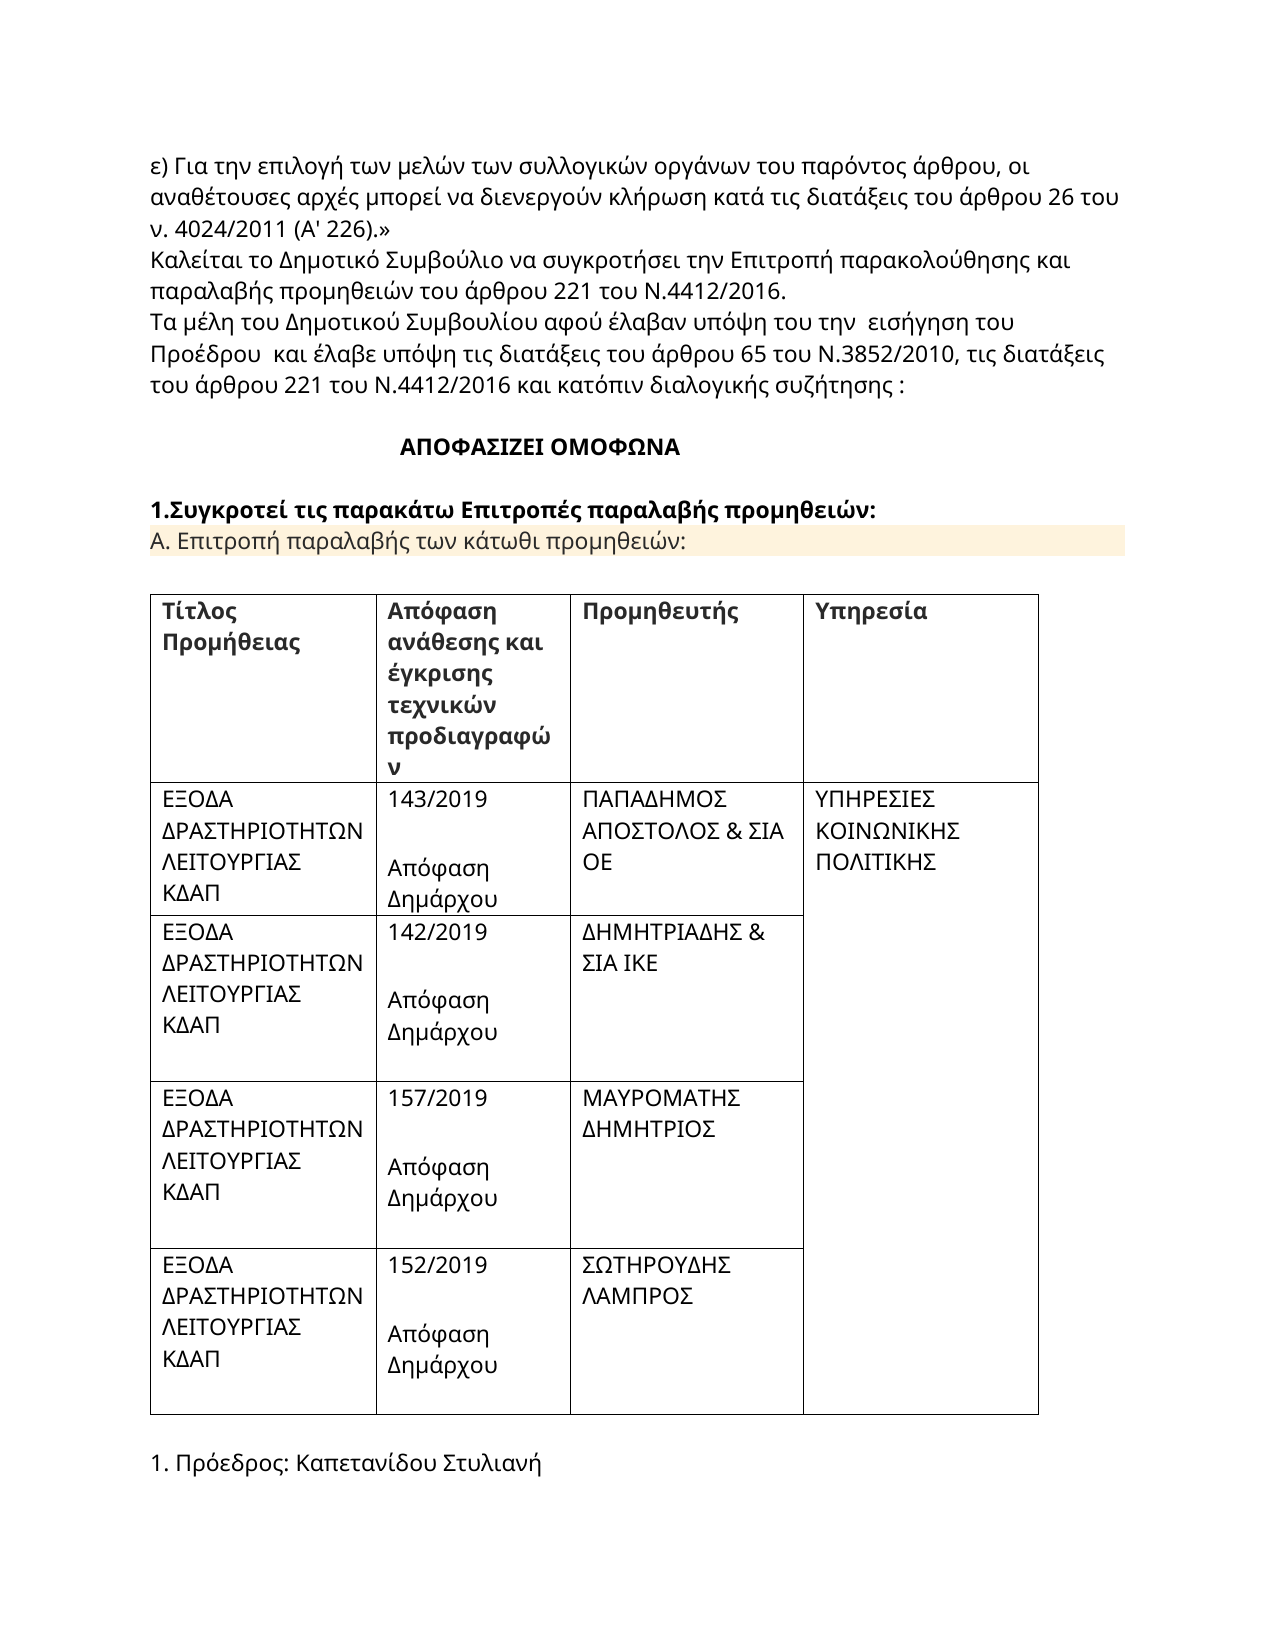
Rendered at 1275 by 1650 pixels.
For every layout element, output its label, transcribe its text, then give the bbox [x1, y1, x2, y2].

text Καλείται το Δημοτικό Συμβούλιο να συγκροτήσει την Επιτροπή παρακολούθησης και παραλαβής προμηθειών του άρθρου 221 του Ν.4412/2016. [150, 244, 1125, 306]
table_cell ΣΩΤΗΡΟΥΔΗΣ ΛΑΜΠΡΟΣ [571, 1249, 803, 1414]
table_cell ΕΞΟΔΑ ΔΡΑΣΤΗΡΙΟΤΗΤΩΝ ΛΕΙΤΟΥΡΓΙΑΣ ΚΔΑΠ [151, 1082, 376, 1248]
text ΑΠΟΦΑΣΙΖΕΙ ΟΜΟΦΩΝΑ [150, 431, 1125, 462]
table_header Τίτλος Προμήθειας [151, 595, 376, 782]
text ε) Για την επιλογή των μελών των συλλογικών οργάνων του παρόντος άρθρου, οι αναθέτουσες αρχές μπορεί να διενεργούν κλήρωση κατά τις διατάξεις του άρθρου 26 του ν. 4024/2011 (Α' 226).» [150, 150, 1125, 244]
table_cell 157/2019 Απόφαση Δημάρχου [377, 1082, 570, 1248]
text 1.Συγκροτεί τις παρακάτω Επιτροπές παραλαβής προμηθειών: [150, 494, 1125, 525]
table_header Υπηρεσία [804, 595, 1038, 782]
table_header Προμηθευτής [571, 595, 803, 782]
table_header Απόφαση ανάθεσης και έγκρισης τεχνικών προδιαγραφών [377, 595, 570, 782]
table_cell ΠΑΠΑΔΗΜΟΣ ΑΠΟΣΤΟΛΟΣ & ΣΙΑ ΟΕ [571, 783, 803, 914]
table_cell ΕΞΟΔΑ ΔΡΑΣΤΗΡΙΟΤΗΤΩΝ ΛΕΙΤΟΥΡΓΙΑΣ ΚΔΑΠ [151, 783, 376, 914]
table_cell 143/2019 Απόφαση Δημάρχου [377, 783, 570, 914]
table_cell ΥΠΗΡΕΣΙΕΣ ΚΟΙΝΩΝΙΚΗΣ ΠΟΛΙΤΙΚΗΣ [804, 783, 1038, 1414]
table_cell 142/2019 Απόφαση Δημάρχου [377, 916, 570, 1081]
table_cell ΕΞΟΔΑ ΔΡΑΣΤΗΡΙΟΤΗΤΩΝ ΛΕΙΤΟΥΡΓΙΑΣ ΚΔΑΠ [151, 916, 376, 1081]
table_cell ΔΗΜΗΤΡΙΑΔΗΣ & ΣΙΑ ΙΚΕ [571, 916, 803, 1081]
text Α. Επιτροπή παραλαβής των κάτωθι προμηθειών: [150, 525, 1125, 556]
text Τα μέλη του Δημοτικού Συμβουλίου αφού έλαβαν υπόψη του την εισήγηση του Προέδρου και έλαβε υπόψη τις διατάξεις του άρθρου 65 του Ν.3852/2010, τις διατάξεις του άρθρου 221 του Ν.4412/2016 και κατόπιν διαλογικής συζήτησης : [150, 306, 1125, 400]
table_cell ΕΞΟΔΑ ΔΡΑΣΤΗΡΙΟΤΗΤΩΝ ΛΕΙΤΟΥΡΓΙΑΣ ΚΔΑΠ [151, 1249, 376, 1414]
table_cell 152/2019 Απόφαση Δημάρχου [377, 1249, 570, 1414]
table_cell ΜΑΥΡΟΜΑΤΗΣ ΔΗΜΗΤΡΙΟΣ [571, 1082, 803, 1248]
text 1. Πρόεδρος: Καπετανίδου Στυλιανή [150, 1447, 1125, 1478]
